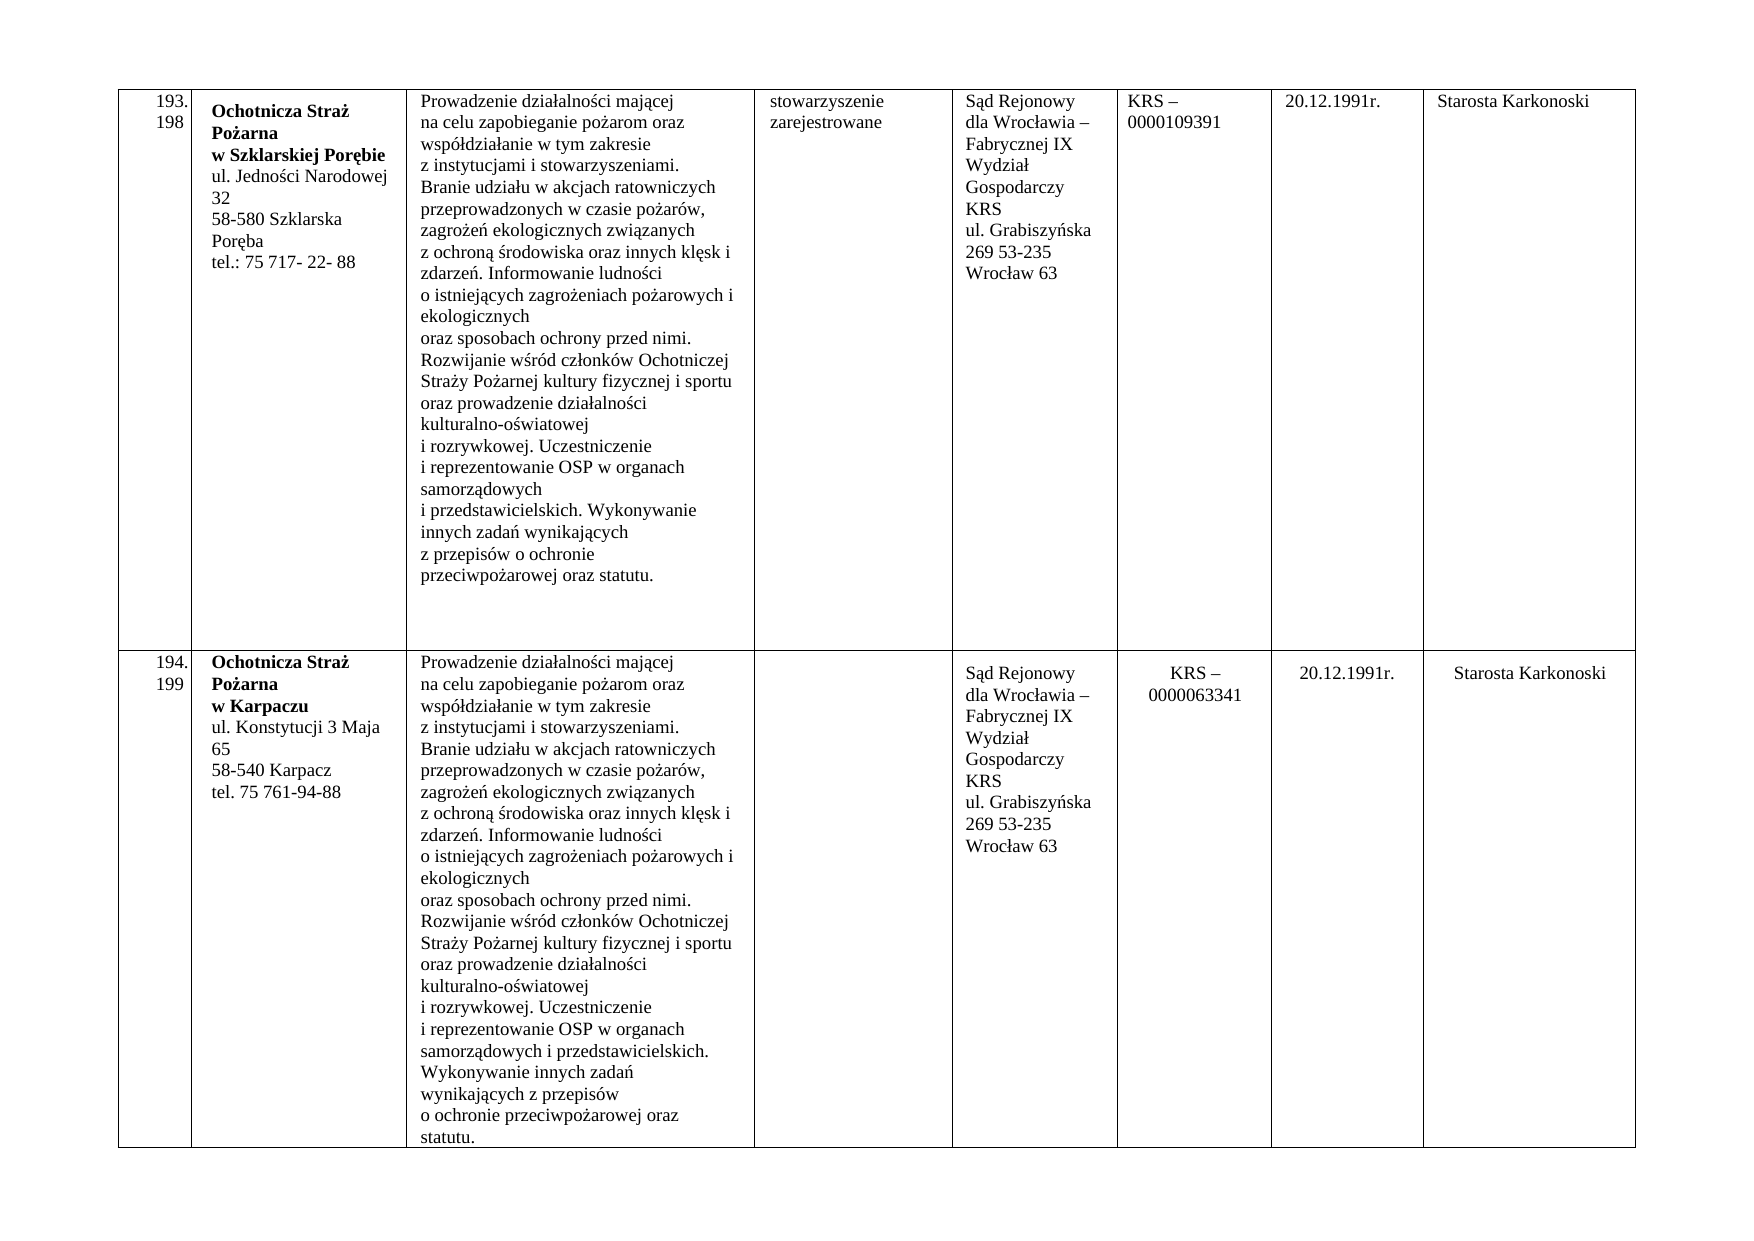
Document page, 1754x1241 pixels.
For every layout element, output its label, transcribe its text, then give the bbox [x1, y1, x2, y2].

table_cell Prowadzenie działalności mającej na celu zapobieganie pożarom oraz współdziałanie w tym zakresie z instytucjami i stowarzyszeniami. Branie udziału w akcjach ratowniczych przeprowadzonych w czasie pożarów, zagrożeń ekologicznych związanych z ochroną środowiska oraz innych klęsk i zdarzeń. Informowanie ludności o istniejących zagrożeniach pożarowych i ekologicznych oraz sposobach ochrony przed nimi. Rozwijanie wśród członków Ochotniczej Straży Pożarnej kultury fizycznej i sportu oraz prowadzenie działalności kulturalno-oświatowej i rozrywkowej. Uczestniczenie i reprezentowanie OSP w organach samorządowych i przedstawicielskich. Wykonywanie innych zadań wynikających z przepisów o ochronie przeciwpożarowej oraz statutu. [407, 90, 754, 650]
table_cell 198 [119, 90, 191, 650]
table_cell Prowadzenie działalności mającej na celu zapobieganie pożarom oraz współdziałanie w tym zakresie z instytucjami i stowarzyszeniami. Branie udziału w akcjach ratowniczych przeprowadzonych w czasie pożarów, zagrożeń ekologicznych związanych z ochroną środowiska oraz innych klęsk i zdarzeń. Informowanie ludności o istniejących zagrożeniach pożarowych i ekologicznych oraz sposobach ochrony przed nimi. Rozwijanie wśród członków Ochotniczej Straży Pożarnej kultury fizycznej i sportu oraz prowadzenie działalności kulturalno-oświatowej i rozrywkowej. Uczestniczenie i reprezentowanie OSP w organach samorządowych i przedstawicielskich. Wykonywanie innych zadań wynikających z przepisów o ochronie przeciwpożarowej oraz statutu. [407, 651, 754, 1147]
table_cell [755, 651, 952, 1147]
table_cell Starosta Karkonoski [1424, 90, 1635, 650]
table_cell Ochotnicza Straż Pożarna w Karpaczu ul. Konstytucji 3 Maja 65 58-540 Karpacz tel. 75 761-94-88 [192, 651, 406, 1147]
table_cell Ochotnicza Straż Pożarna w Szklarskiej Porębie ul. Jedności Narodowej 32 58-580 Szklarska Poręba tel.: 75 717- 22- 88 [192, 90, 406, 650]
table_cell stowarzyszenie zarejestrowane [755, 90, 952, 650]
table_cell 199 [119, 651, 191, 1147]
table_cell KRS – 0000063341 [1118, 651, 1271, 1147]
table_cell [953, 651, 1117, 1147]
table_cell Starosta Karkonoski [1424, 651, 1635, 1147]
table_cell Sąd Rejonowy dla Wrocławia – Fabrycznej IX Wydział Gospodarczy KRS ul. Grabiszyńska 269 53-235 Wrocław 63 [953, 90, 1117, 650]
table_cell KRS – 0000109391 [1118, 90, 1271, 650]
table_cell 20.12.1991r. [1272, 651, 1423, 1147]
table_cell 20.12.1991r. [1272, 90, 1423, 650]
